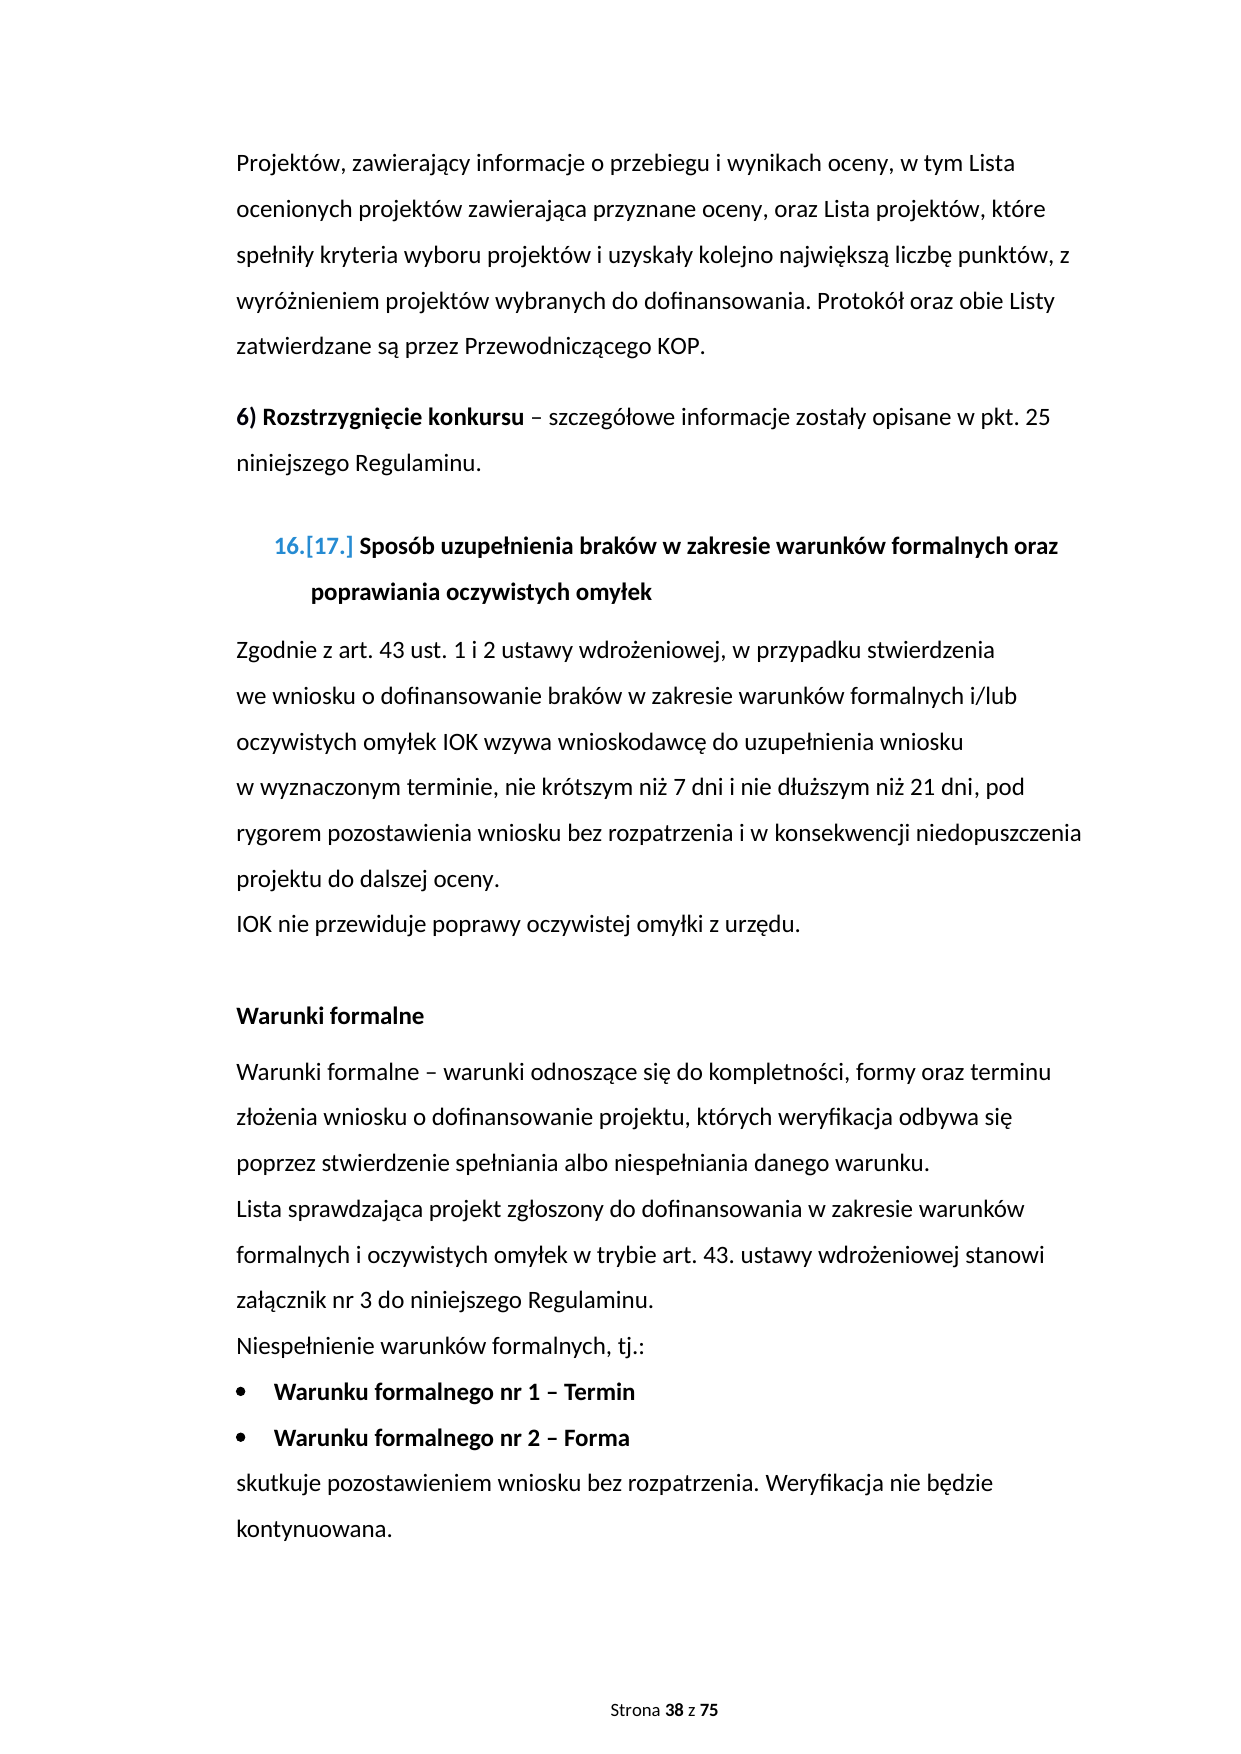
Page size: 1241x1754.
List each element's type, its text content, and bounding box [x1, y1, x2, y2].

text Warunki formalne [236, 1000, 1093, 1031]
text Niespełnienie warunków formalnych, tj.: [236, 1330, 1093, 1361]
text Lista sprawdzająca projekt zgłoszony do dofinansowania w zakresie warunków formalnych i oczywistych omyłek w trybie art. 43. ustawy wdrożeniowej stanowi załącznik nr 3 do niniejszego Regulaminu. [236, 1193, 1093, 1315]
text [236, 148, 1093, 361]
list Warunku formalnego nr 1 – Termin [236, 1376, 1093, 1406]
text Warunki formalne – warunki odnoszące się do kompletności, formy oraz terminu złożenia wniosku o dofinansowanie projektu, których weryfikacja odbywa się poprzez stwierdzenie spełniania albo niespełniania danego warunku. [236, 1056, 1093, 1178]
text skutkuje pozostawieniem wniosku bez rozpatrzenia. Weryfikacja nie będzie kontynuowana. [236, 1467, 1093, 1544]
list Warunku formalnego nr 2 – Forma [236, 1422, 1093, 1452]
text 6) Rozstrzygnięcie konkursu – szczegółowe informacje zostały opisane w pkt. 25 niniejszego Regulaminu. [236, 401, 1093, 477]
subtitle Sposób uzupełnienia braków w zakresie warunków formalnych oraz poprawiania oczywistych omyłek [273, 530, 1093, 606]
text Zgodnie z art. 43 ust. 1 i 2 ustawy wdrożeniowej, w przypadku stwierdzenia we wniosku o dofinansowanie braków w zakresie warunków formalnych i/lub oczywistych omyłek IOK wzywa wnioskodawcę do uzupełnienia wniosku w wyznaczonym terminie, nie krótszym niż 7 dni i nie dłuższym niż 21 dni, pod rygorem pozostawienia wniosku bez rozpatrzenia i w konsekwencji niedopuszczenia projektu do dalszej oceny. [236, 634, 1093, 893]
text IOK nie przewiduje poprawy oczywistej omyłki z urzędu. [236, 908, 1093, 939]
